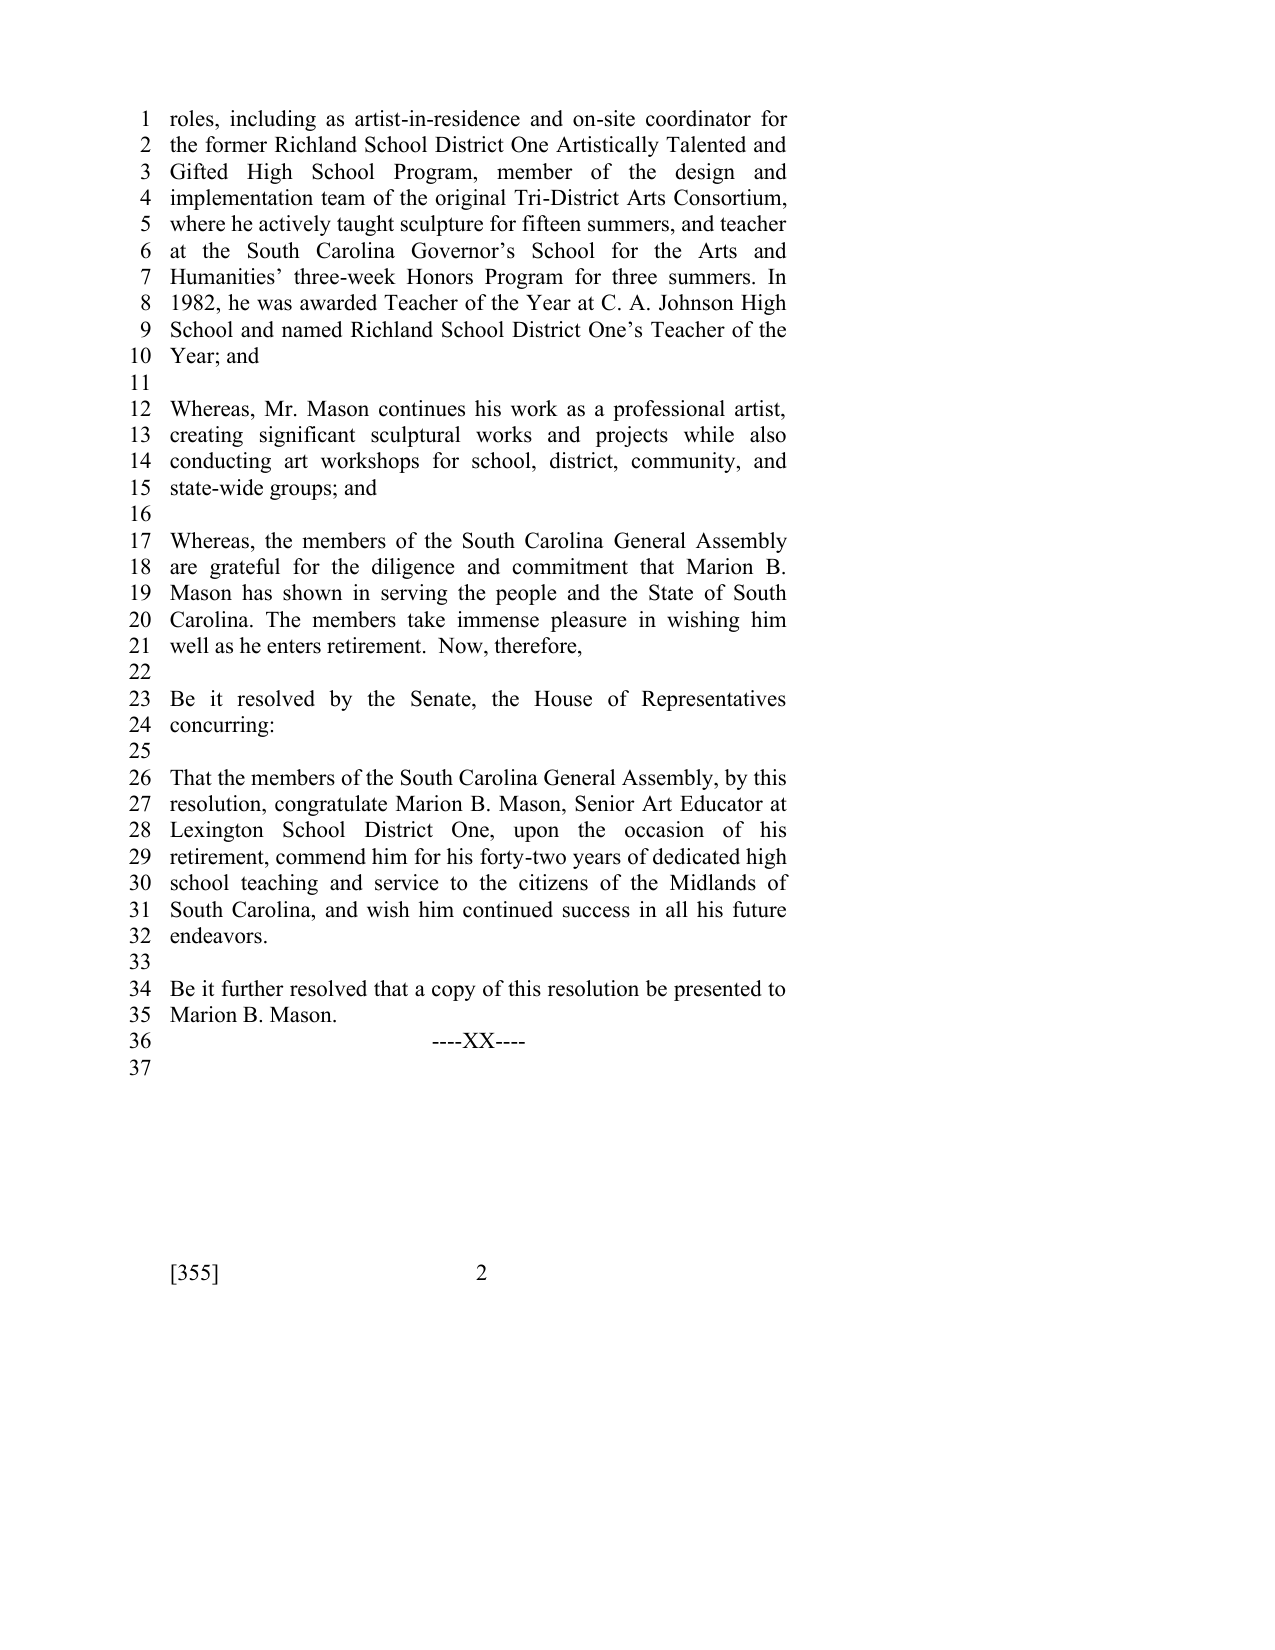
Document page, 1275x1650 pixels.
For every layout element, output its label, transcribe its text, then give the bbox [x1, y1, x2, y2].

text ----XX---- [169, 1027, 787, 1054]
text Be it resolved by the Senate, the House of Representatives concurring: [169, 685, 787, 737]
text Be it further resolved that a copy of this resolution be presented to Marion B. Mason. [169, 975, 787, 1027]
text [169, 105, 787, 368]
text Whereas, the members of the South Carolina General Assembly are grateful for the diligence and commitment that Marion B. Mason has shown in serving the people and the State of South Carolina. The members take immense pleasure in wishing him well as he enters retirement. Now, therefore, [169, 527, 787, 658]
text Whereas, Mr. Mason continues his work as a professional artist, creating significant sculptural works and projects while also conducting art workshops for school, district, community, and state-wide groups; and [169, 395, 787, 500]
text That the members of the South Carolina General Assembly, by this resolution, congratulate Marion B. Mason, Senior Art Educator at Lexington School District One, upon the occasion of his retirement, commend him for his forty-two years of dedicated high school teaching and service to the citizens of the Midlands of South Carolina, and wish him continued success in all his future endeavors. [169, 764, 787, 948]
